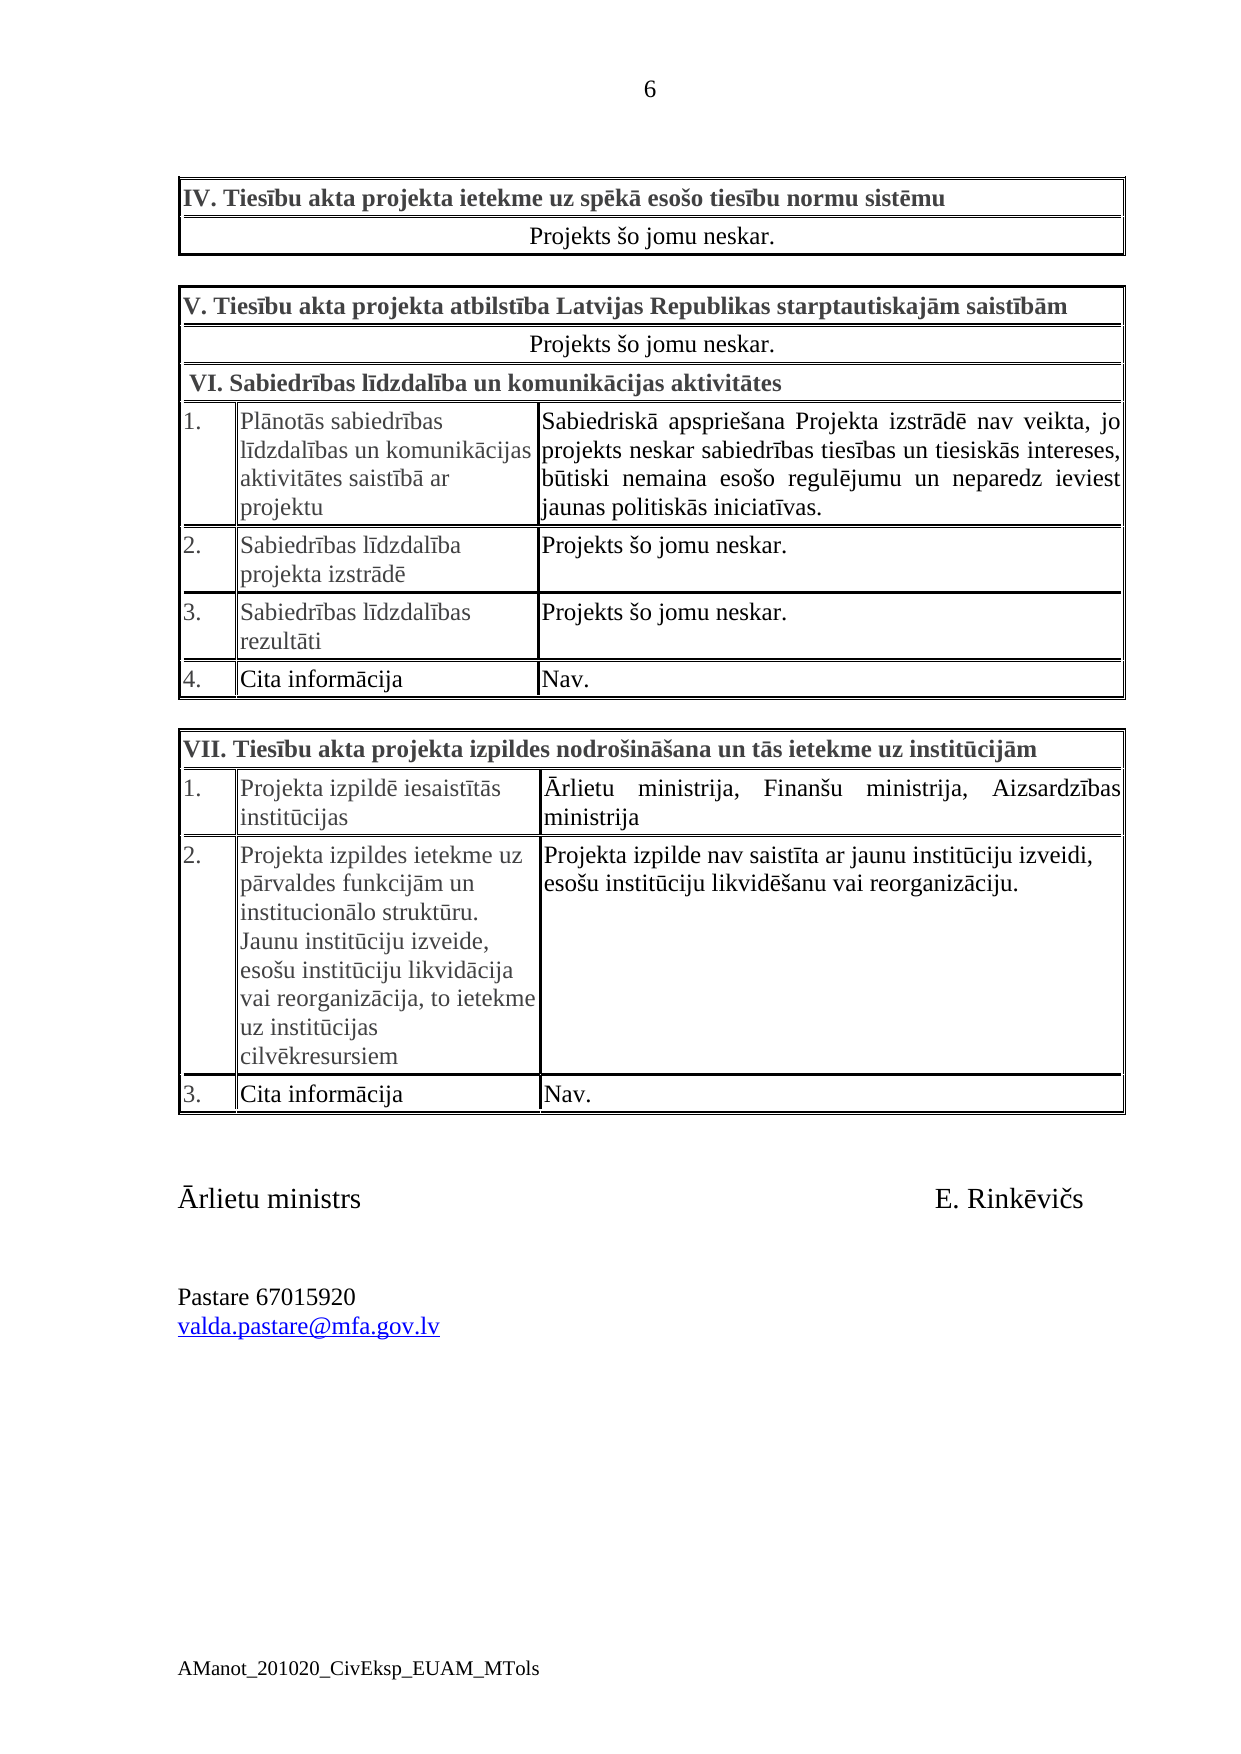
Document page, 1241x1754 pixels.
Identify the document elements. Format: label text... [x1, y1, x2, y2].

table_cell Projekts šo jomu neskar. [540, 524, 1123, 591]
table_cell 3. [181, 591, 235, 658]
table_cell 1. [181, 766, 237, 833]
table_cell Projekta izpilde nav saistīta ar jaunu institūciju izveidi, esošu institūciju likvidēšanu vai reorganizāciju. [542, 834, 1123, 1073]
table_cell Nav. [538, 658, 1123, 696]
table_cell Sabiedrības līdzdalība projekta izstrādē [238, 528, 537, 591]
table_cell Sabiedrības līdzdalības rezultāti [238, 594, 537, 658]
table_cell VI. Sabiedrības līdzdalība un komunikācijas aktivitātes [181, 361, 1123, 399]
table_cell Projekts šo jomu neskar. [181, 323, 1123, 361]
table_cell Nav. [540, 1073, 1124, 1111]
table_cell 2. [181, 524, 235, 591]
table_cell 3. [180, 1073, 237, 1111]
table_cell Projekts šo jomu neskar. [180, 215, 1124, 253]
table_cell Plānotās sabiedrības līdzdalības un komunikācijas aktivitātes saistībā ar projektu [238, 403, 537, 524]
table_cell Cita informācija [237, 1076, 540, 1111]
table_cell 2. [181, 834, 235, 1073]
table_cell Cita informācija [237, 662, 538, 696]
table_cell Ārlietu ministrija, Finanšu ministrija, Aizsardzības ministrija [540, 766, 1123, 833]
table_cell Sabiedriskā apspriešana Projekta izstrādē nav veikta, jo projekts neskar sabiedrības tiesības un tiesiskās intereses, būtiski nemaina esošo regulējumu un neparedz ieviest jaunas politiskās iniciatīvas. [540, 400, 1123, 524]
text Pastare 67015920 [177, 1282, 1122, 1311]
table_header IV. Tiesību akta projekta ietekme uz spēkā esošo tiesību normu sistēmu [181, 180, 1123, 215]
table_cell 1. [181, 400, 235, 524]
table_header VII. Tiesību akta projekta izpildes nodrošināšana un tās ietekme uz institūcijām [181, 732, 1123, 766]
table_cell Projekta izpildes ietekme uz pārvaldes funkcijām un institucionālo struktūru. Jaunu institūciju izveide, esošu institūciju likvidācija vai reorganizācija, to ietekme uz institūcijas cilvēkresursiem [238, 837, 539, 1073]
table_cell Projekts šo jomu neskar. [540, 591, 1123, 658]
text Ārlietu ministrs E. Rinkēvičs [177, 1181, 1122, 1215]
table_cell Projekta izpildē iesaistītās institūcijas [238, 770, 539, 833]
table_cell 4. [181, 658, 237, 696]
table_header V. Tiesību akta projekta atbilstība Latvijas Republikas starptautiskajām saistībām [181, 288, 1123, 323]
text valda.pastare@mfa.gov.lv [177, 1311, 1122, 1339]
